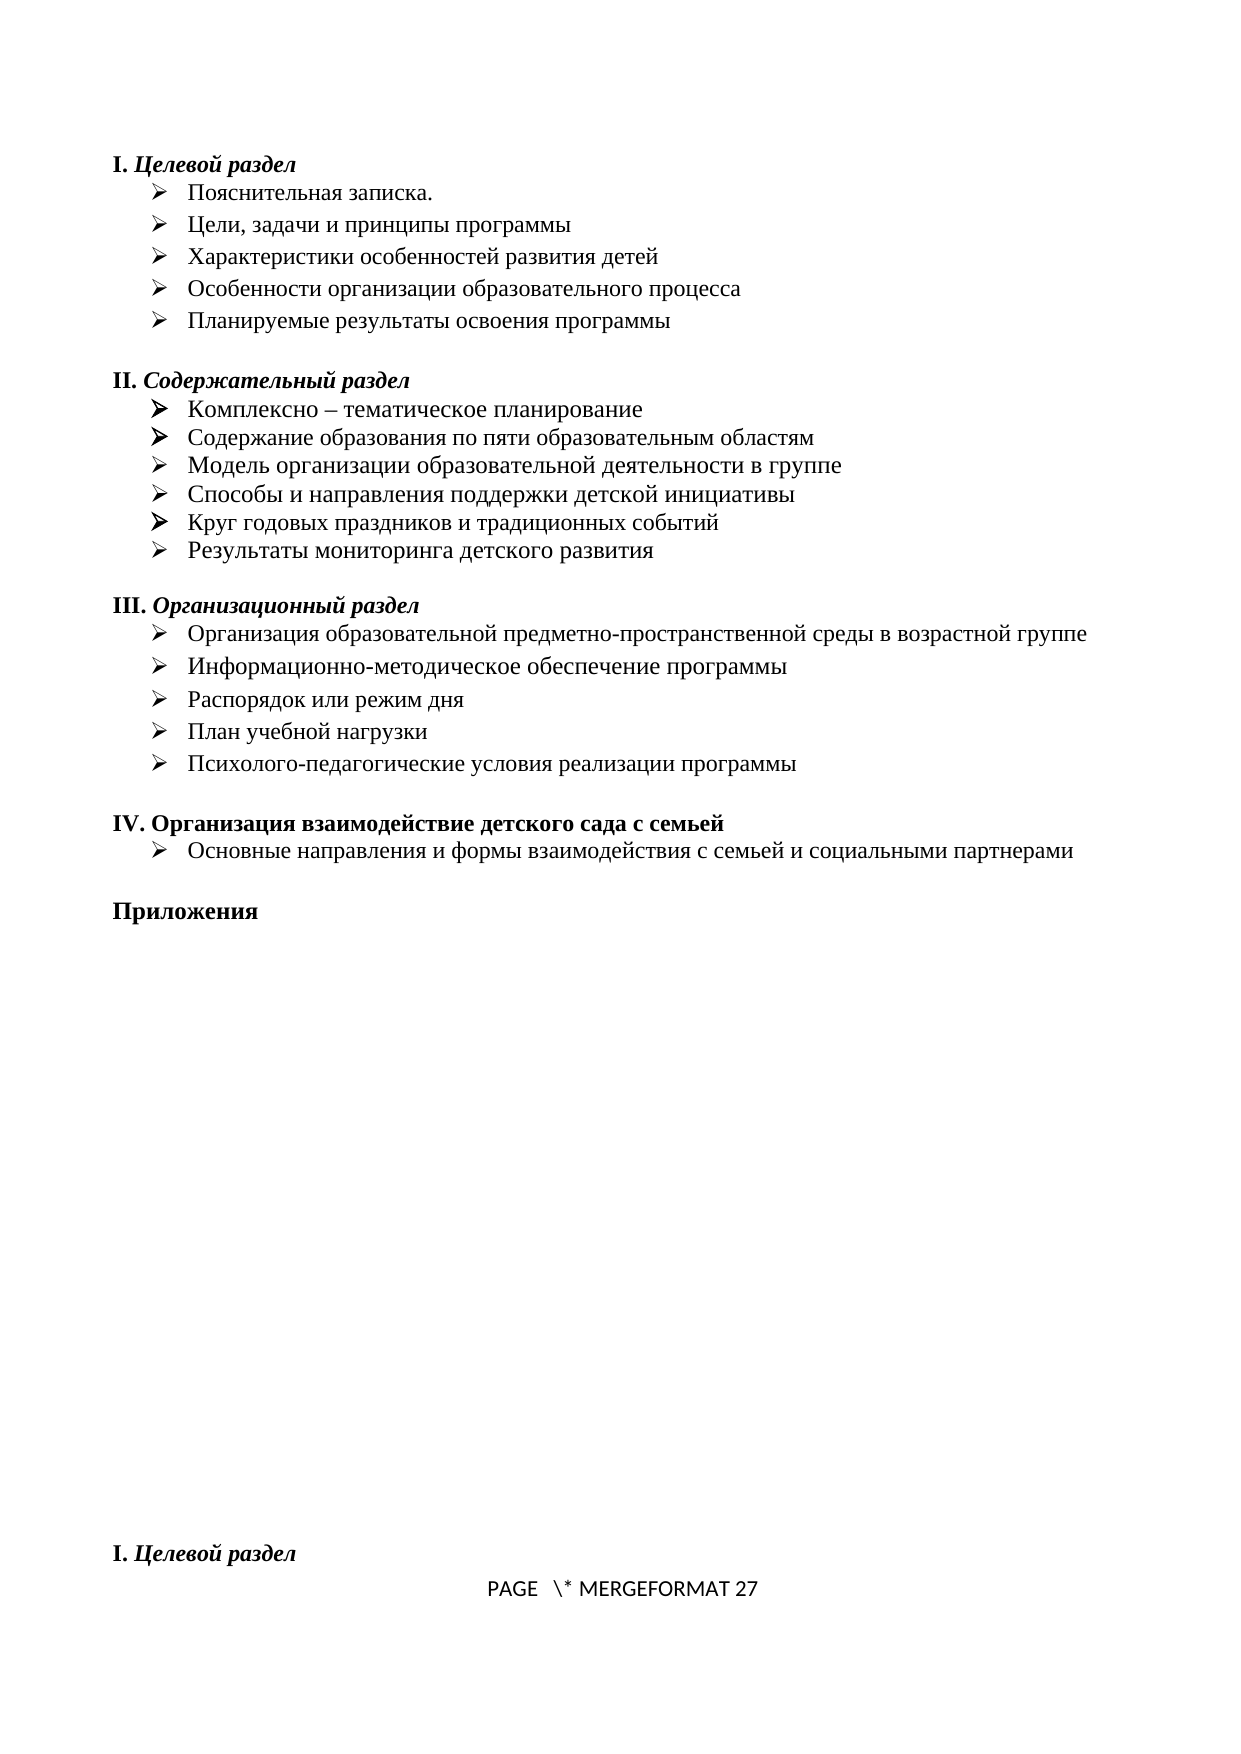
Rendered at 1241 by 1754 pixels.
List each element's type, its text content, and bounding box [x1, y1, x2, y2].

text I. Целевой раздел [112, 1539, 1128, 1566]
list Основные направления и формы взаимодействия с семьей и социальными партнерами [150, 836, 1128, 864]
text Приложения [112, 896, 1128, 925]
list Результаты мониторинга детского развития [150, 535, 1128, 564]
text III. Организационный раздел [112, 592, 1128, 619]
list Характеристики особенностей развития детей [150, 242, 1128, 269]
list Распорядок или режим дня [150, 685, 1128, 712]
list Организация образовательной предметно-пространственной среды в возрастной группе [150, 619, 1128, 647]
list Особенности организации образовательного процесса [150, 274, 1128, 302]
text IV. Организация взаимодействие детского сада с семьей [112, 809, 1128, 836]
text I. Целевой раздел [112, 150, 1128, 178]
text II. Содержательный раздел [112, 366, 1128, 394]
list Психолого-педагогические условия реализации программы [150, 749, 1128, 777]
list План учебной нагрузки [150, 717, 1128, 744]
list Круг годовых праздников и традиционных событий [150, 508, 1128, 535]
list Пояснительная записка. [150, 178, 1128, 205]
list Информационно-методическое обеспечение программы [150, 651, 1128, 680]
list Способы и направления поддержки детской инициативы [150, 479, 1128, 508]
list Комплексно – тематическое планирование [150, 394, 1128, 422]
list Цели, задачи и принципы программы [150, 210, 1128, 237]
list Модель организации образовательной деятельности в группе [150, 450, 1128, 479]
list Содержание образования по пяти образовательным областям [150, 422, 1128, 450]
list Планируемые результаты освоения программы [150, 306, 1128, 334]
